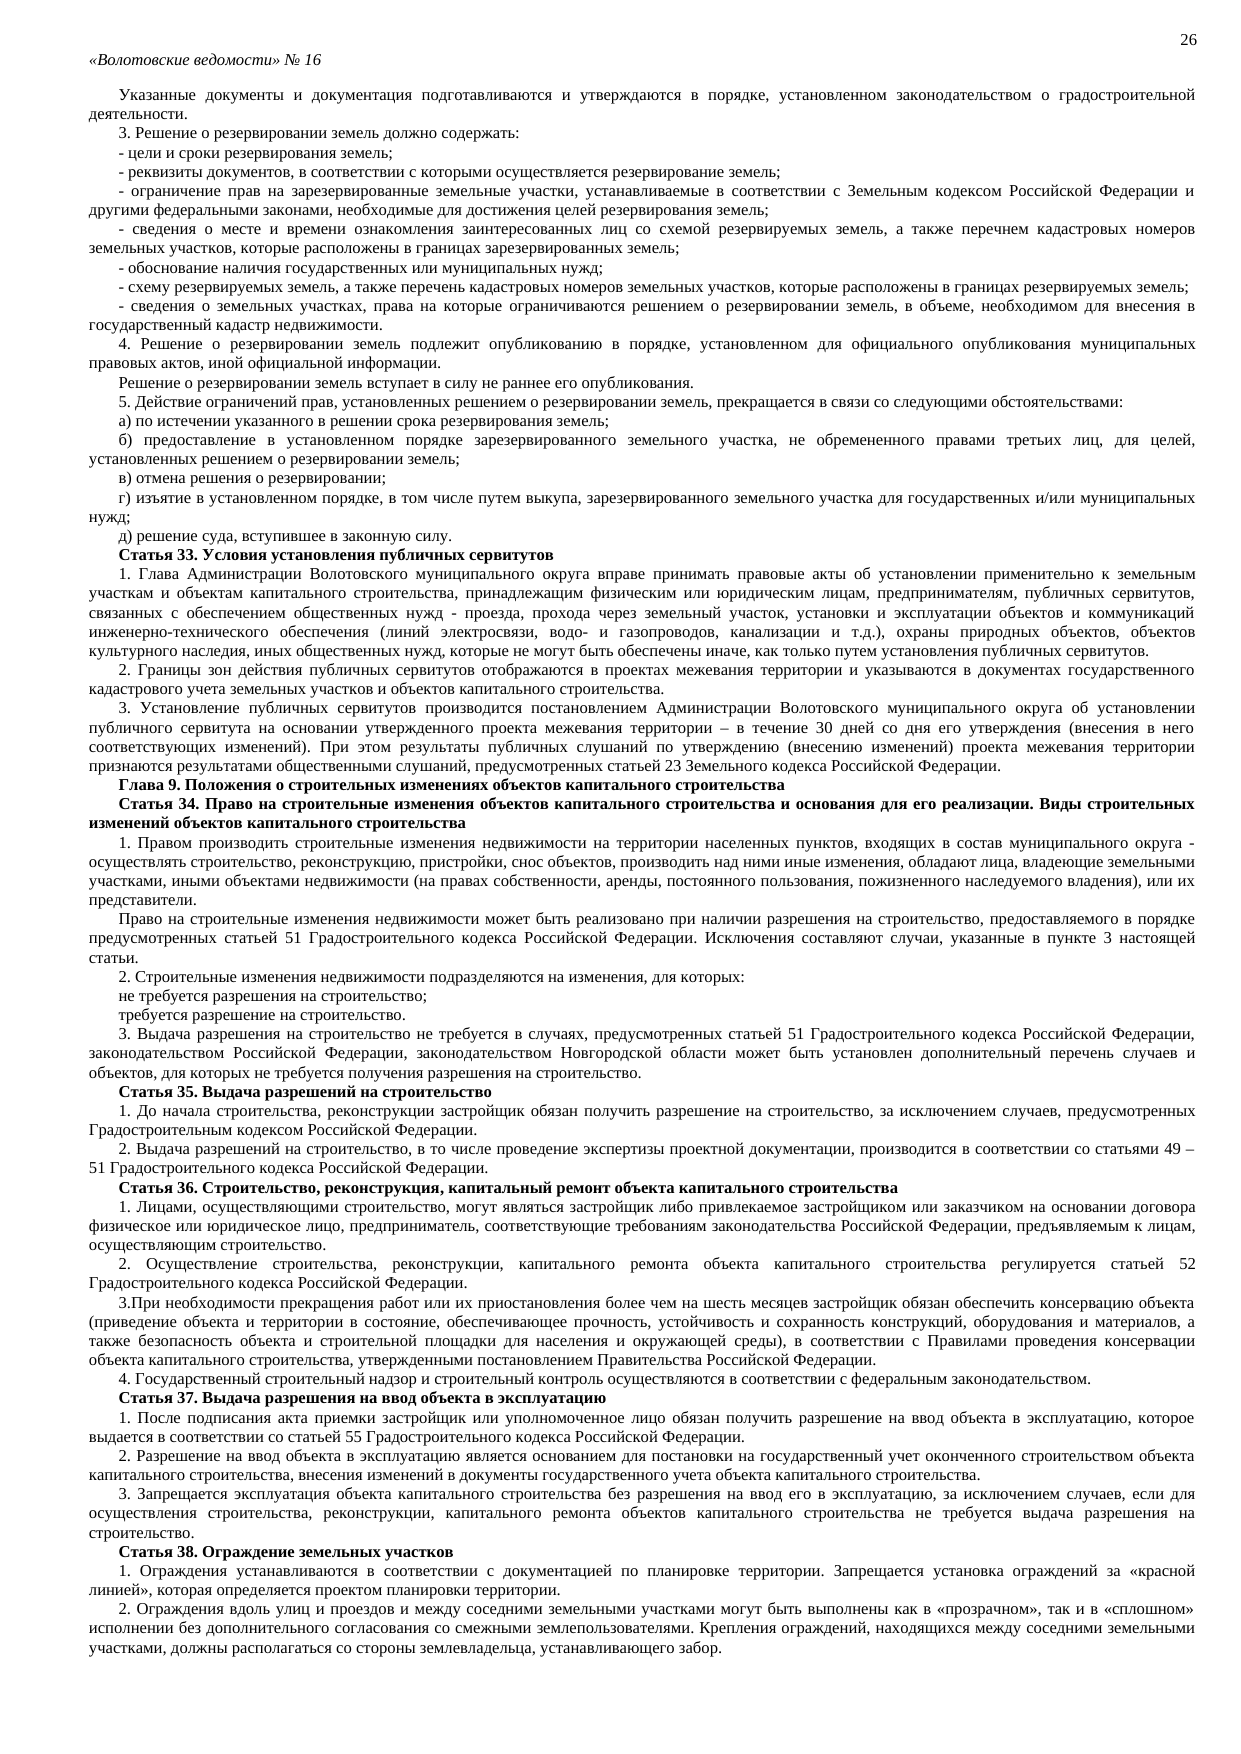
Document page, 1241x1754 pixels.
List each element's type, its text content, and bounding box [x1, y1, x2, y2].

text Указанные документы и документация подготавливаются и утверждаются в порядке, установленном законодательством о градостроительной деятельности. [89, 85, 1197, 123]
text 1. Правом производить строительные изменения недвижимости на территории населенных пунктов, входящих в состав муниципального округа - осуществлять строительство, реконструкцию, пристройки, снос объектов, производить над ними иные изменения, обладают лица, владеющие земельными участками, иными объектами недвижимости (на правах собственности, аренды, постоянного пользования, пожизненного наследуемого владения), или их представители. [89, 832, 1197, 909]
text 2. Строительные изменения недвижимости подразделяются на изменения, для которых: [89, 967, 1197, 986]
text - сведения о земельных участках, права на которые ограничиваются решением о резервировании земель, в объеме, необходимом для внесения в государственный кадастр недвижимости. [89, 296, 1197, 334]
text Статья 33. Условия установления публичных сервитутов [89, 545, 1197, 564]
text а) по истечении указанного в решении срока резервирования земель; [89, 411, 1197, 430]
text 1. До начала строительства, реконструкции застройщик обязан получить разрешение на строительство, за исключением случаев, предусмотренных Градостроительным кодексом Российской Федерации. [89, 1101, 1197, 1139]
text 4. Государственный строительный надзор и строительный контроль осуществляются в соответствии с федеральным законодательством. [89, 1369, 1197, 1388]
text 1. Лицами, осуществляющими строительство, могут являться застройщик либо привлекаемое застройщиком или заказчиком на основании договора физическое или юридическое лицо, предприниматель, соответствующие требованиям законодательства Российской Федерации, предъявляемым к лицам, осуществляющим строительство. [89, 1197, 1197, 1254]
text 3. Выдача разрешения на строительство не требуется в случаях, предусмотренных статьей 51 Градостроительного кодекса Российской Федерации, законодательством Российской Федерации, законодательством Новгородской области может быть установлен дополнительный перечень случаев и объектов, для которых не требуется получения разрешения на строительство. [89, 1024, 1197, 1082]
text 1. Ограждения устанавливаются в соответствии с документацией по планировке территории. Запрещается установка ограждений за «красной линией», которая определяется проектом планировки территории. [89, 1561, 1197, 1599]
text Статья 34. Право на строительные изменения объектов капитального строительства и основания для его реализации. Виды строительных изменений объектов капитального строительства [89, 794, 1197, 832]
text 2. Ограждения вдоль улиц и проездов и между соседними земельными участками могут быть выполнены как в «прозрачном», так и в «сплошном» исполнении без дополнительного согласования со смежными землепользователями. Крепления ограждений, находящихся между соседними земельными участками, должны располагаться со стороны землевладельца, устанавливающего забор. [89, 1599, 1197, 1657]
text - ограничение прав на зарезервированные земельные участки, устанавливаемые в соответствии с Земельным кодексом Российской Федерации и другими федеральными законами, необходимые для достижения целей резервирования земель; [89, 181, 1197, 219]
text 2. Осуществление строительства, реконструкции, капитального ремонта объекта капитального строительства регулируется статьей 52 Градостроительного кодекса Российской Федерации. [89, 1254, 1197, 1292]
text Статья 38. Ограждение земельных участков [89, 1542, 1197, 1561]
text Статья 35. Выдача разрешений на строительство [89, 1082, 1197, 1101]
text Статья 37. Выдача разрешения на ввод объекта в эксплуатацию [89, 1388, 1197, 1407]
text 2. Границы зон действия публичных сервитутов отображаются в проектах межевания территории и указываются в документах государственного кадастрового учета земельных участков и объектов капитального строительства. [89, 660, 1197, 698]
text в) отмена решения о резервировании; [89, 468, 1197, 487]
text - схему резервируемых земель, а также перечень кадастровых номеров земельных участков, которые расположены в границах резервируемых земель; [89, 277, 1197, 296]
text г) изъятие в установленном порядке, в том числе путем выкупа, зарезервированного земельного участка для государственных и/или муниципальных нужд; [89, 487, 1197, 526]
text - реквизиты документов, в соответствии с которыми осуществляется резервирование земель; [89, 162, 1197, 181]
text Решение о резервировании земель вступает в силу не раннее его опубликования. [89, 372, 1197, 392]
text 1. После подписания акта приемки застройщик или уполномоченное лицо обязан получить разрешение на ввод объекта в эксплуатацию, которое выдается в соответствии со статьей 55 Градостроительного кодекса Российской Федерации. [89, 1407, 1197, 1446]
text 3. Запрещается эксплуатация объекта капитального строительства без разрешения на ввод его в эксплуатацию, за исключением случаев, если для осуществления строительства, реконструкции, капитального ремонта объектов капитального строительства не требуется выдача разрешения на строительство. [89, 1484, 1197, 1542]
text Глава 9. Положения о строительных изменениях объектов капитального строительства [89, 775, 1197, 794]
text 2. Выдача разрешений на строительство, в то числе проведение экспертизы проектной документации, производится в соответствии со статьями 49 – 51 Градостроительного кодекса Российской Федерации. [89, 1139, 1197, 1177]
text Право на строительные изменения недвижимости может быть реализовано при наличии разрешения на строительство, предоставляемого в порядке предусмотренных статьей 51 Градостроительного кодекса Российской Федерации. Исключения составляют случаи, указанные в пункте 3 настоящей статьи. [89, 909, 1197, 967]
text 5. Действие ограничений прав, установленных решением о резервировании земель, прекращается в связи со следующими обстоятельствами: [89, 392, 1197, 411]
text Статья 36. Строительство, реконструкция, капитальный ремонт объекта капитального строительства [89, 1177, 1197, 1197]
text - обоснование наличия государственных или муниципальных нужд; [89, 257, 1197, 277]
text не требуется разрешения на строительство; [89, 986, 1197, 1005]
text б) предоставление в установленном порядке зарезервированного земельного участка, не обремененного правами третьих лиц, для целей, установленных решением о резервировании земель; [89, 430, 1197, 468]
text - цели и сроки резервирования земель; [89, 142, 1197, 162]
text 3. Установление публичных сервитутов производится постановлением Администрации Волотовского муниципального округа об установлении публичного сервитута на основании утвержденного проекта межевания территории – в течение 30 дней со дня его утверждения (внесения в него соответствующих изменений). При этом результаты публичных слушаний по утверждению (внесению изменений) проекта межевания территории признаются результатами общественными слушаний, предусмотренных статьей 23 Земельного кодекса Российской Федерации. [89, 698, 1197, 775]
text 4. Решение о резервировании земель подлежит опубликованию в порядке, установленном для официального опубликования муниципальных правовых актов, иной официальной информации. [89, 334, 1197, 372]
text 1. Глава Администрации Волотовского муниципального округа вправе принимать правовые акты об установлении применительно к земельным участкам и объектам капитального строительства, принадлежащим физическим или юридическим лицам, предпринимателям, публичных сервитутов, связанных с обеспечением общественных нужд - проезда, прохода через земельный участок, установки и эксплуатации объектов и коммуникаций инженерно-технического обеспечения (линий электросвязи, водо- и газопроводов, канализации и т.д.), охраны природных объектов, объектов культурного наследия, иных общественных нужд, которые не могут быть обеспечены иначе, как только путем установления публичных сервитутов. [89, 564, 1197, 660]
text 2. Разрешение на ввод объекта в эксплуатацию является основанием для постановки на государственный учет оконченного строительством объекта капитального строительства, внесения изменений в документы государственного учета объекта капитального строительства. [89, 1446, 1197, 1484]
text д) решение суда, вступившее в законную силу. [89, 526, 1197, 545]
text 3.При необходимости прекращения работ или их приостановления более чем на шесть месяцев застройщик обязан обеспечить консервацию объекта (приведение объекта и территории в состояние, обеспечивающее прочность, устойчивость и сохранность конструкций, оборудования и материалов, а также безопасность объекта и строительной площадки для населения и окружающей среды), в соответствии с Правилами проведения консервации объекта капитального строительства, утвержденными постановлением Правительства Российской Федерации. [89, 1292, 1197, 1369]
text 3. Решение о резервировании земель должно содержать: [89, 123, 1197, 142]
text требуется разрешение на строительство. [89, 1005, 1197, 1024]
text - сведения о месте и времени ознакомления заинтересованных лиц со схемой резервируемых земель, а также перечнем кадастровых номеров земельных участков, которые расположены в границах зарезервированных земель; [89, 219, 1197, 257]
